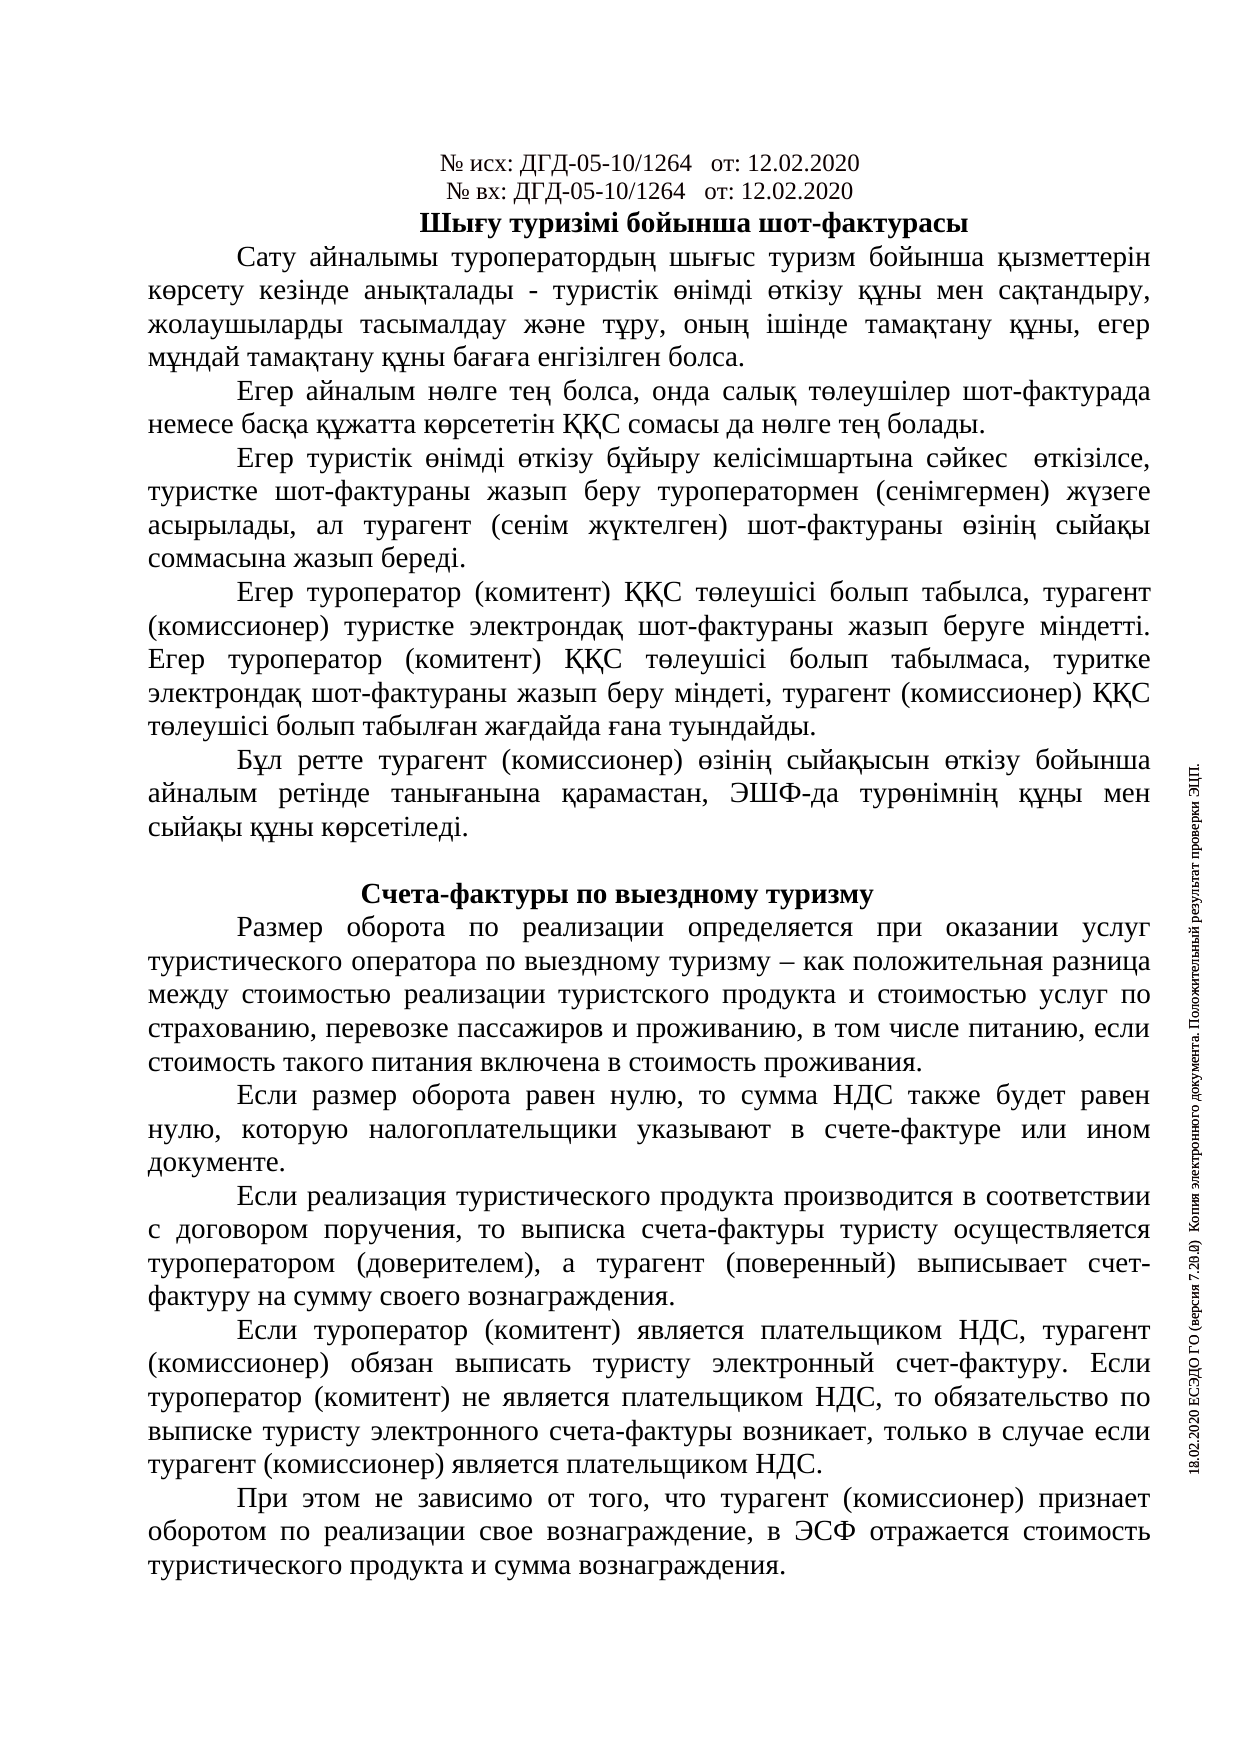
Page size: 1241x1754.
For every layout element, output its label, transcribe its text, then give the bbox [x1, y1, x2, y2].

text Если размер оборота равен нулю, то сумма НДС также будет равен нулю, которую налогоплательщики указывают в счете-фактуре или ином документе. [148, 1077, 1152, 1178]
text Егер туристік өнімді өткізу бұйыру келісімшартына сәйкес өткізілсе, туристке шот-фактураны жазып беру туроператормен (сенімгермен) жүзеге асырылады, ал турагент (сенім жүктелген) шот-фактураны өзінің сыйақы соммасына жазып береді. [148, 440, 1152, 574]
text Если туроператор (комитент) является плательщиком НДС, турагент (комиссионер) обязан выписать туристу электронный счет-фактуру. Если туроператор (комитент) не является плательщиком НДС, то обязательство по выписке туристу электронного счета-фактуры возникает, только в случае если турагент (комиссионер) является плательщиком НДС. [148, 1312, 1152, 1480]
text Егер айналым нөлге тең болса, онда салық төлеушілер шот-фактурада немесе басқа құжатта көрсететін ҚҚС сомасы да нөлге тең болады. [148, 373, 1152, 440]
text Сату айналымы туроператордың шығыс туризм бойынша қызметтерін көрсету кезінде анықталады - туристік өнімді өткізу құны мен сақтандыру, жолаушыларды тасымалдау және тұру, оның ішінде тамақтану құны, егер мұндай тамақтану құны бағаға енгізілген болса. [148, 239, 1152, 373]
text Размер оборота по реализации определяется при оказании услуг туристического оператора по выездному туризму – как положительная разница между стоимостью реализации туристского продукта и стоимостью услуг по страхованию, перевозке пассажиров и проживанию, в том числе питанию, если стоимость такого питания включена в стоимость проживания. [148, 909, 1152, 1077]
text Егер туроператор (комитент) ҚҚС төлеушісі болып табылса, турагент (комиссионер) туристке электрондақ шот-фактураны жазып беруге міндетті. Егер туроператор (комитент) ҚҚС төлеушісі болып табылмаса, туритке электрондақ шот-фактураны жазып беру міндеті, турагент (комиссионер) ҚҚС төлеушісі болып табылған жағдайда ғана туындайды. [148, 574, 1152, 742]
table_header № исх: ДГД-05-10/1264 от: 12.02.2020 № вх: ДГД-05-10/1264 от: 12.02.2020 [136, 148, 1163, 205]
text При этом не зависимо от того, что турагент (комиссионер) признает оборотом по реализации свое вознаграждение, в ЭСФ отражается стоимость туристического продукта и сумма вознаграждения. [148, 1480, 1152, 1580]
text Бұл ретте турагент (комиссионер) өзінің сыйақысын өткізу бойынша айналым ретінде танығанына қарамастан, ЭШФ-да турөнімнің құңы мен сыйақы құны көрсетіледі. [148, 742, 1152, 842]
text Счета-фактуры по выездному туризму [148, 876, 1152, 909]
text Шығу туризімі бойынша шот-фактурасы [148, 205, 1152, 239]
text Если реализация туристического продукта производится в соответствии с договором поручения, то выписка счета-фактуры туристу осуществляется туроператором (доверителем), а турагент (поверенный) выписывает счет-фактуру на сумму своего вознаграждения. [148, 1178, 1152, 1312]
